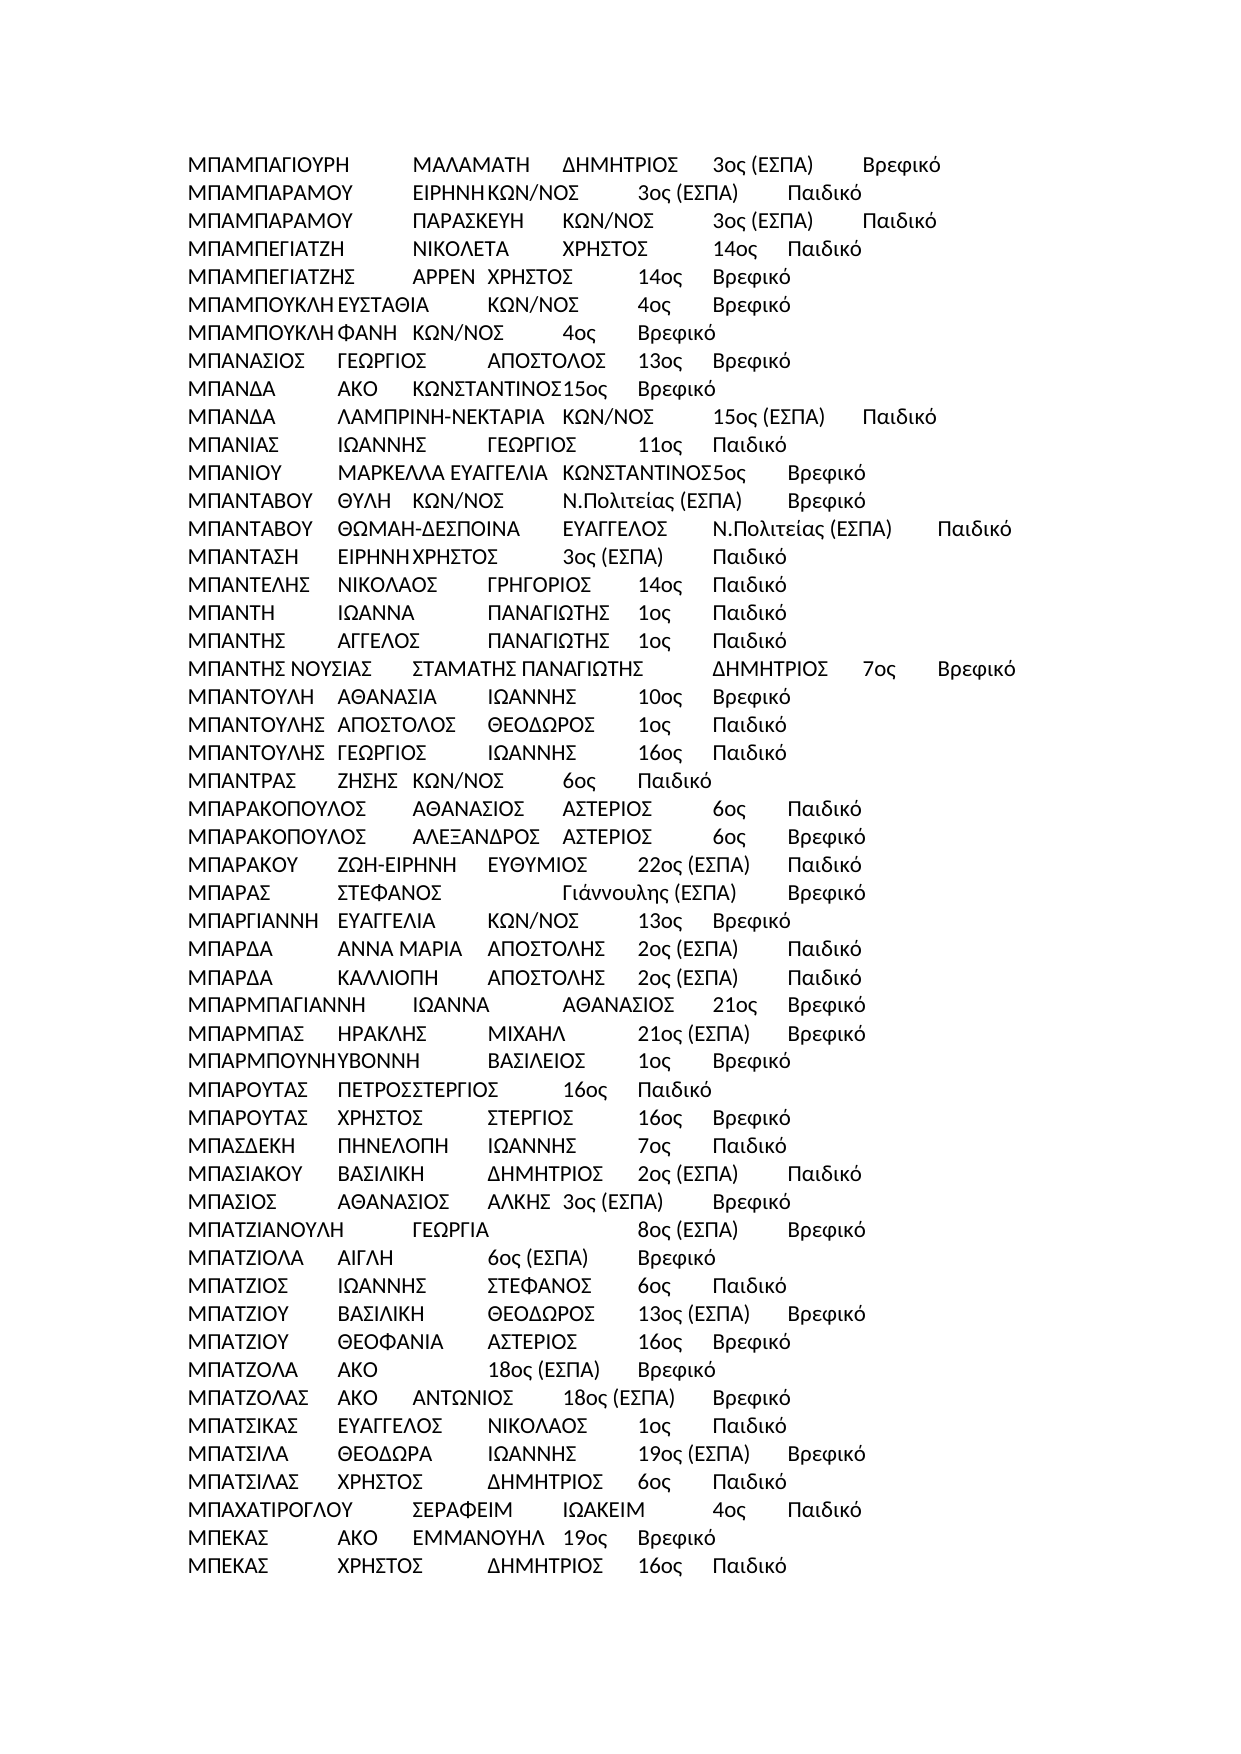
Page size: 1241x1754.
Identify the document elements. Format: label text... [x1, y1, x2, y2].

text ΜΠΑΝΤΗΣ ΑΓΓΕΛΟΣ ΠΑΝΑΓΙΩΤΗΣ 1ος Παιδικό [187, 626, 1053, 654]
text ΜΠΑΤΖΙΟΥ ΘΕΟΦΑΝΙΑ ΑΣΤΕΡΙΟΣ 16ος Βρεφικό [187, 1327, 1053, 1355]
text ΜΠΑΤΖΙΟΣ ΙΩΑΝΝΗΣ ΣΤΕΦΑΝΟΣ 6ος Παιδικό [187, 1271, 1053, 1299]
text ΜΠΑΡΑΣ ΣΤΕΦΑΝΟΣ Γιάννουλης (ΕΣΠΑ) Βρεφικό [187, 878, 1053, 907]
text ΜΠΑΧΑΤΙΡΟΓΛΟΥ ΣΕΡΑΦΕΙΜ ΙΩΑΚΕΙΜ 4ος Παιδικό [187, 1495, 1053, 1523]
text ΜΠΑΜΠΕΓΙΑΤΖΗΣ ΑΡΡΕΝ ΧΡΗΣΤΟΣ 14ος Βρεφικό [187, 262, 1053, 290]
text ΜΠΑΜΠΑΓΙΟΥΡΗ ΜΑΛΑΜΑΤΗ ΔΗΜΗΤΡΙΟΣ 3ος (ΕΣΠΑ) Βρεφικό [187, 150, 1053, 178]
text ΜΠΑΡΟΥΤΑΣ ΠΕΤΡΟΣ ΣΤΕΡΓΙΟΣ 16ος Παιδικό [187, 1075, 1053, 1103]
text ΜΠΑΜΠΟΥΚΛΗ ΦΑΝΗ ΚΩΝ/ΝΟΣ 4ος Βρεφικό [187, 318, 1053, 346]
text ΜΠΑΝΤΕΛΗΣ ΝΙΚΟΛΑΟΣ ΓΡΗΓΟΡΙΟΣ 14ος Παιδικό [187, 570, 1053, 598]
text ΜΠΑΡΜΠΑΣ ΗΡΑΚΛΗΣ ΜΙΧΑΗΛ 21ος (ΕΣΠΑ) Βρεφικό [187, 1019, 1053, 1047]
text ΜΠΑΣΙΟΣ ΑΘΑΝΑΣΙΟΣ ΑΛΚΗΣ 3ος (ΕΣΠΑ) Βρεφικό [187, 1187, 1053, 1215]
text ΜΠΑΝΤΟΥΛΗ ΑΘΑΝΑΣΙΑ ΙΩΑΝΝΗΣ 10ος Βρεφικό [187, 682, 1053, 710]
text ΜΠΑΜΠΕΓΙΑΤΖΗ ΝΙΚΟΛΕΤΑ ΧΡΗΣΤΟΣ 14ος Παιδικό [187, 234, 1053, 262]
text ΜΠΑΝΤΑΣΗ ΕΙΡΗΝΗ ΧΡΗΣΤΟΣ 3ος (ΕΣΠΑ) Παιδικό [187, 542, 1053, 570]
text ΜΠΑΤΣΙΛΑΣ ΧΡΗΣΤΟΣ ΔΗΜΗΤΡΙΟΣ 6ος Παιδικό [187, 1467, 1053, 1495]
text ΜΠΑΜΠΑΡΑΜΟΥ ΕΙΡΗΝΗ ΚΩΝ/ΝΟΣ 3ος (ΕΣΠΑ) Παιδικό [187, 178, 1053, 206]
text ΜΠΑΡΑΚΟΠΟΥΛΟΣ ΑΘΑΝΑΣΙΟΣ ΑΣΤΕΡΙΟΣ 6ος Παιδικό [187, 794, 1053, 822]
text ΜΠΕΚΑΣ ΑΚΟ ΕΜΜΑΝΟΥΗΛ 19ος Βρεφικό [187, 1523, 1053, 1551]
text ΜΠΑΡΟΥΤΑΣ ΧΡΗΣΤΟΣ ΣΤΕΡΓΙΟΣ 16ος Βρεφικό [187, 1103, 1053, 1131]
text ΜΠΑΡΓΙΑΝΝΗ ΕΥΑΓΓΕΛΙΑ ΚΩΝ/ΝΟΣ 13ος Βρεφικό [187, 907, 1053, 934]
text ΜΠΑΝΙΑΣ ΙΩΑΝΝΗΣ ΓΕΩΡΓΙΟΣ 11ος Παιδικό [187, 430, 1053, 458]
text ΜΠΑΝΙΟΥ ΜΑΡΚΕΛΛΑ ΕΥΑΓΓΕΛΙΑ ΚΩΝΣΤΑΝΤΙΝΟΣ 5ος Βρεφικό [187, 458, 1053, 486]
text ΜΠΑΡΑΚΟΥ ΖΩΗ-ΕΙΡΗΝΗ ΕΥΘΥΜΙΟΣ 22ος (ΕΣΠΑ) Παιδικό [187, 851, 1053, 878]
text ΜΠΑΡΜΠΑΓΙΑΝΝΗ ΙΩΑΝΝΑ ΑΘΑΝΑΣΙΟΣ 21ος Βρεφικό [187, 991, 1053, 1019]
text ΜΠΑΝΤΟΥΛΗΣ ΓΕΩΡΓΙΟΣ ΙΩΑΝΝΗΣ 16ος Παιδικό [187, 738, 1053, 766]
text ΜΠΑΡΑΚΟΠΟΥΛΟΣ ΑΛΕΞΑΝΔΡΟΣ ΑΣΤΕΡΙΟΣ 6ος Βρεφικό [187, 822, 1053, 851]
text ΜΠΑΡΔΑ ΑΝΝΑ ΜΑΡΙΑ ΑΠΟΣΤΟΛΗΣ 2ος (ΕΣΠΑ) Παιδικό [187, 934, 1053, 963]
text ΜΠΑΤΣΙΚΑΣ ΕΥΑΓΓΕΛΟΣ ΝΙΚΟΛΑΟΣ 1ος Παιδικό [187, 1411, 1053, 1439]
text ΜΠΑΤΖΟΛΑΣ ΑΚΟ ΑΝΤΩΝΙΟΣ 18ος (ΕΣΠΑ) Βρεφικό [187, 1383, 1053, 1411]
text ΜΠΑΝΑΣΙΟΣ ΓΕΩΡΓΙΟΣ ΑΠΟΣΤΟΛΟΣ 13ος Βρεφικό [187, 346, 1053, 374]
text ΜΠΑΝΔΑ ΑΚΟ ΚΩΝΣΤΑΝΤΙΝΟΣ 15ος Βρεφικό [187, 374, 1053, 402]
text ΜΠΑΤΖΙΑΝΟΥΛΗ ΓΕΩΡΓΙΑ 8ος (ΕΣΠΑ) Βρεφικό [187, 1215, 1053, 1243]
text ΜΠΑΤΖΙΟΥ ΒΑΣΙΛΙΚΗ ΘΕΟΔΩΡΟΣ 13ος (ΕΣΠΑ) Βρεφικό [187, 1299, 1053, 1327]
text ΜΠΑΝΔΑ ΛΑΜΠΡΙΝΗ-ΝΕΚΤΑΡΙΑ ΚΩΝ/ΝΟΣ 15ος (ΕΣΠΑ) Παιδικό [187, 402, 1053, 430]
text ΜΠΑΤΖΟΛΑ ΑΚΟ 18ος (ΕΣΠΑ) Βρεφικό [187, 1355, 1053, 1383]
text ΜΠΑΝΤΑΒΟΥ ΘΩΜΑΗ-ΔΕΣΠΟΙΝΑ ΕΥΑΓΓΕΛΟΣ Ν.Πολιτείας (ΕΣΠΑ) Παιδικό [187, 514, 1053, 542]
text ΜΠΑΡΜΠΟΥΝΗ ΥΒΟΝΝΗ ΒΑΣΙΛΕΙΟΣ 1ος Βρεφικό [187, 1047, 1053, 1075]
text ΜΠΑΝΤΗΣ ΝΟΥΣΙΑΣ ΣΤΑΜΑΤΗΣ ΠΑΝΑΓΙΩΤΗΣ ΔΗΜΗΤΡΙΟΣ 7ος Βρεφικό [187, 654, 1053, 682]
text ΜΠΑΜΠΟΥΚΛΗ ΕΥΣΤΑΘΙΑ ΚΩΝ/ΝΟΣ 4ος Βρεφικό [187, 290, 1053, 318]
text ΜΠΑΣΔΕΚΗ ΠΗΝΕΛΟΠΗ ΙΩΑΝΝΗΣ 7ος Παιδικό [187, 1131, 1053, 1159]
text ΜΠΑΝΤΑΒΟΥ ΘΥΛΗ ΚΩΝ/ΝΟΣ Ν.Πολιτείας (ΕΣΠΑ) Βρεφικό [187, 486, 1053, 514]
text ΜΠΕΚΑΣ ΧΡΗΣΤΟΣ ΔΗΜΗΤΡΙΟΣ 16ος Παιδικό [187, 1551, 1053, 1579]
text ΜΠΑΣΙΑΚΟΥ ΒΑΣΙΛΙΚΗ ΔΗΜΗΤΡΙΟΣ 2ος (ΕΣΠΑ) Παιδικό [187, 1159, 1053, 1187]
text ΜΠΑΝΤΟΥΛΗΣ ΑΠΟΣΤΟΛΟΣ ΘΕΟΔΩΡΟΣ 1ος Παιδικό [187, 710, 1053, 738]
text ΜΠΑΝΤΗ ΙΩΑΝΝΑ ΠΑΝΑΓΙΩΤΗΣ 1ος Παιδικό [187, 598, 1053, 626]
text ΜΠΑΤΣΙΛΑ ΘΕΟΔΩΡΑ ΙΩΑΝΝΗΣ 19ος (ΕΣΠΑ) Βρεφικό [187, 1439, 1053, 1467]
text ΜΠΑΝΤΡΑΣ ΖΗΣΗΣ ΚΩΝ/ΝΟΣ 6ος Παιδικό [187, 766, 1053, 794]
text ΜΠΑΤΖΙΟΛΑ ΑΙΓΛΗ 6ος (ΕΣΠΑ) Βρεφικό [187, 1243, 1053, 1271]
text ΜΠΑΡΔΑ ΚΑΛΛΙΟΠΗ ΑΠΟΣΤΟΛΗΣ 2ος (ΕΣΠΑ) Παιδικό [187, 963, 1053, 991]
text ΜΠΑΜΠΑΡΑΜΟΥ ΠΑΡΑΣΚΕΥΗ ΚΩΝ/ΝΟΣ 3ος (ΕΣΠΑ) Παιδικό [187, 206, 1053, 234]
